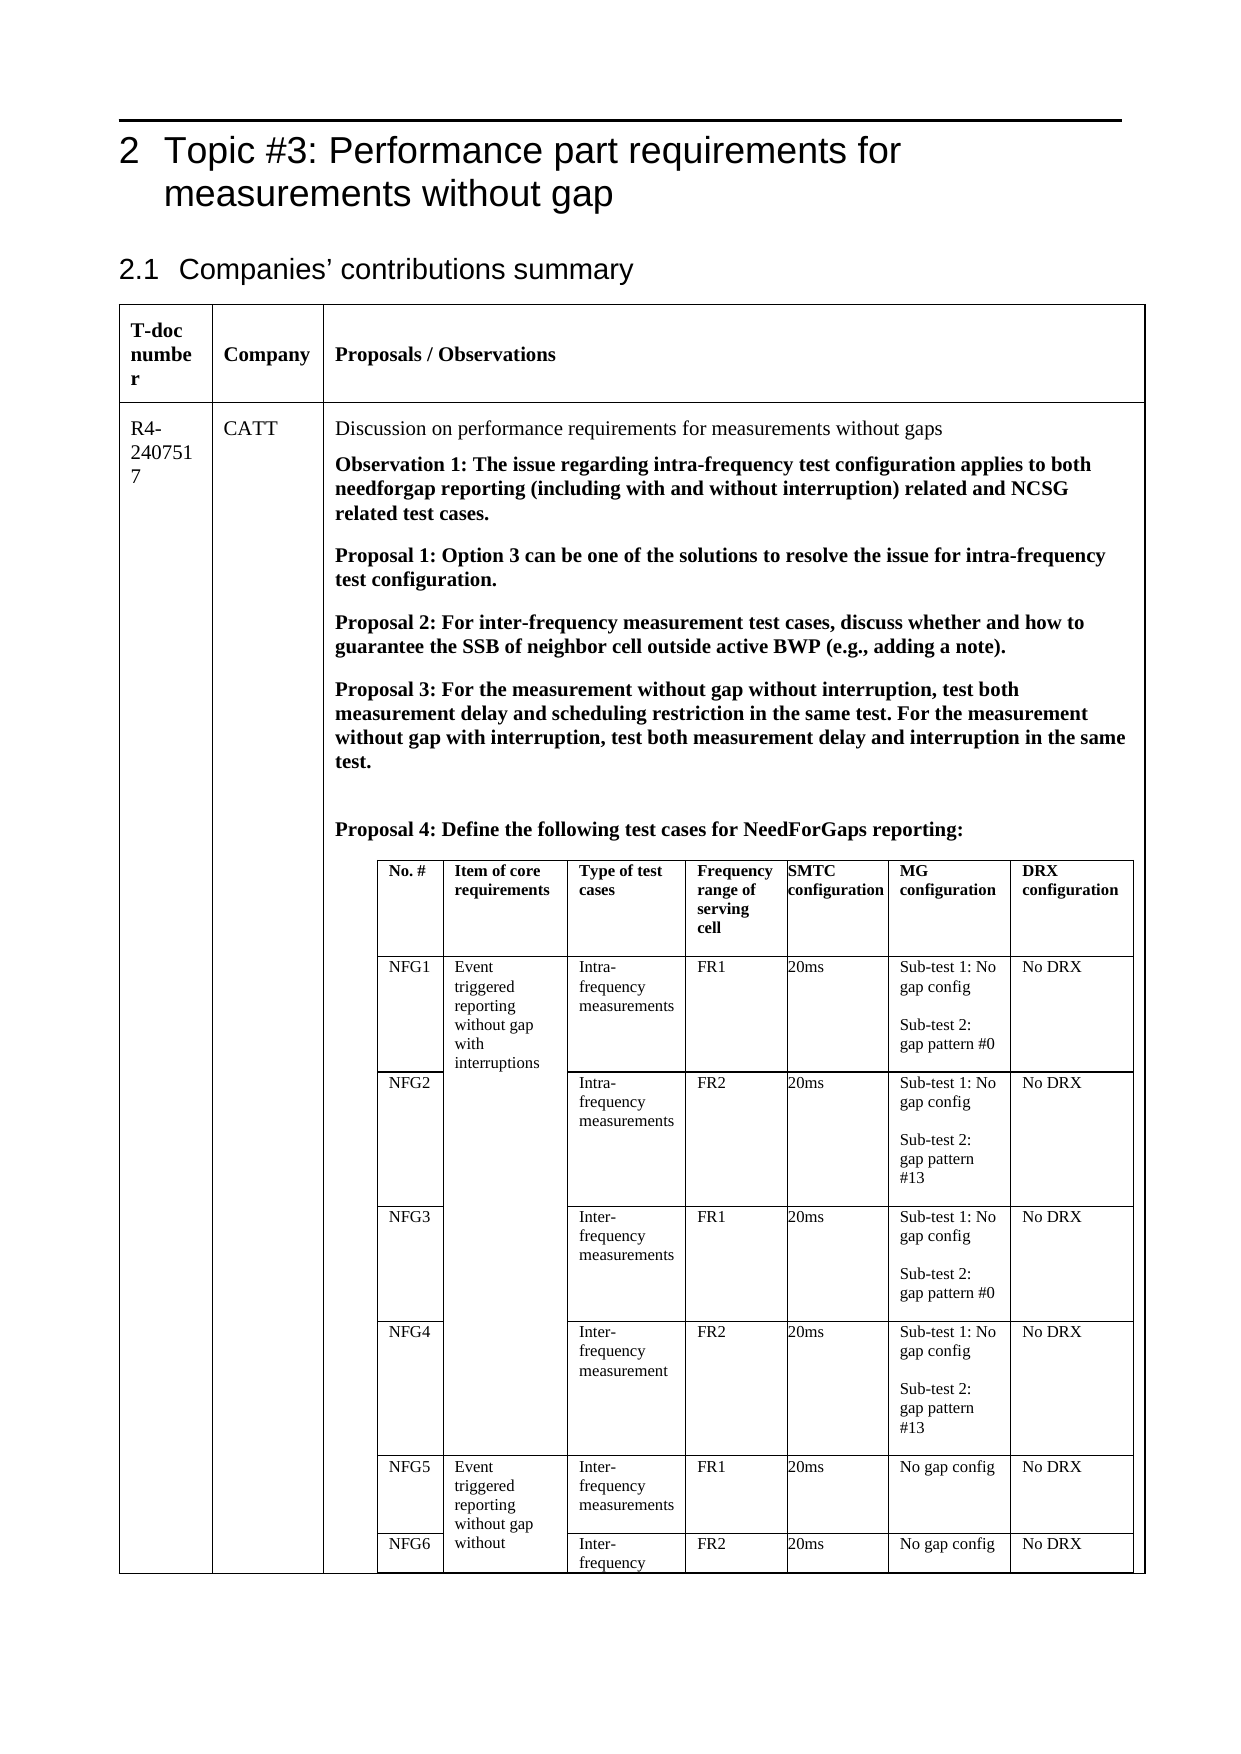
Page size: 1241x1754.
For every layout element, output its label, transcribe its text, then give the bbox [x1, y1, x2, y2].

subtitle Topic #3: Performance part requirements for measurements without gap [118, 120, 1122, 214]
table_cell R4-2407517 [120, 403, 212, 1573]
table_cell CATT [213, 403, 323, 1573]
table_header T-doc number [120, 305, 212, 402]
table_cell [324, 403, 1144, 1573]
subtitle Companies’ contributions summary [118, 252, 1122, 285]
table_header Company [213, 305, 323, 402]
table_header Proposals / Observations [324, 305, 1144, 402]
